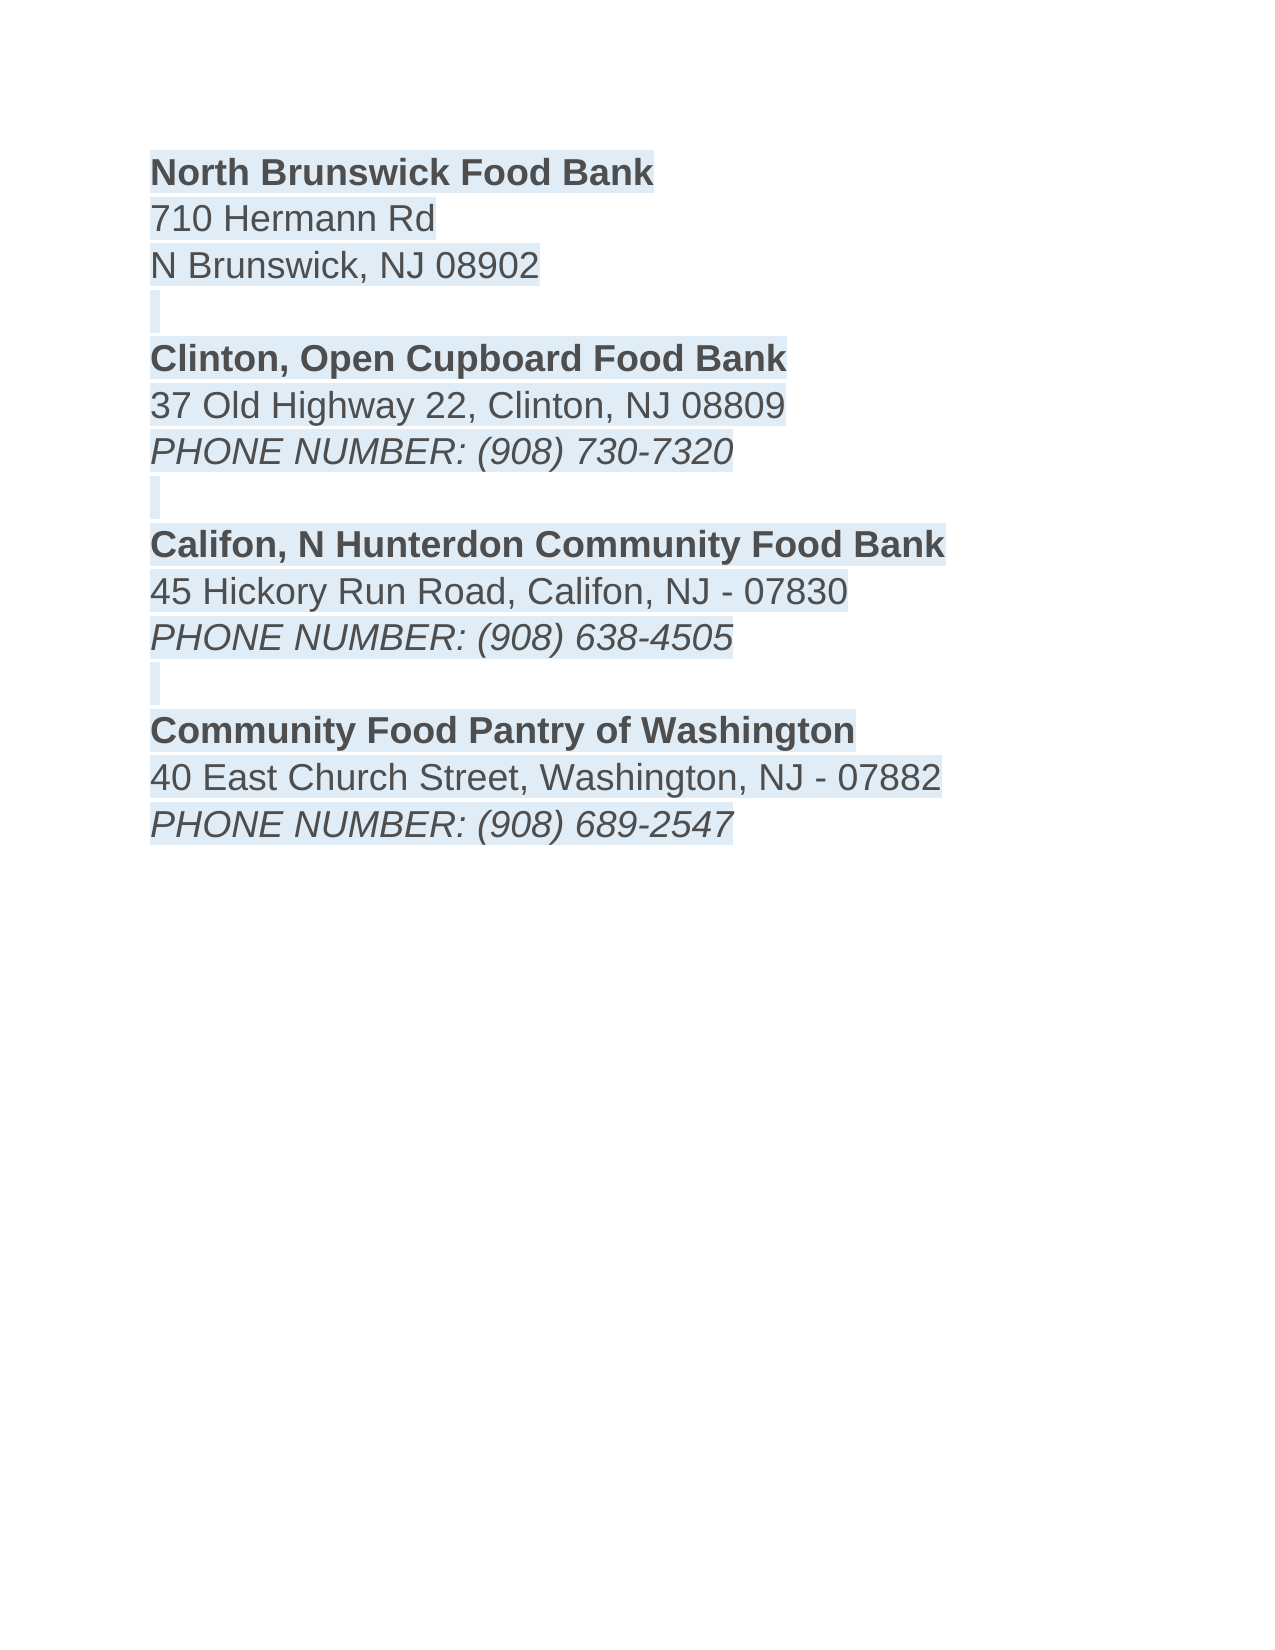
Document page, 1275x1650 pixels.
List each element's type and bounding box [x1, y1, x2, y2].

text [150, 150, 1125, 888]
